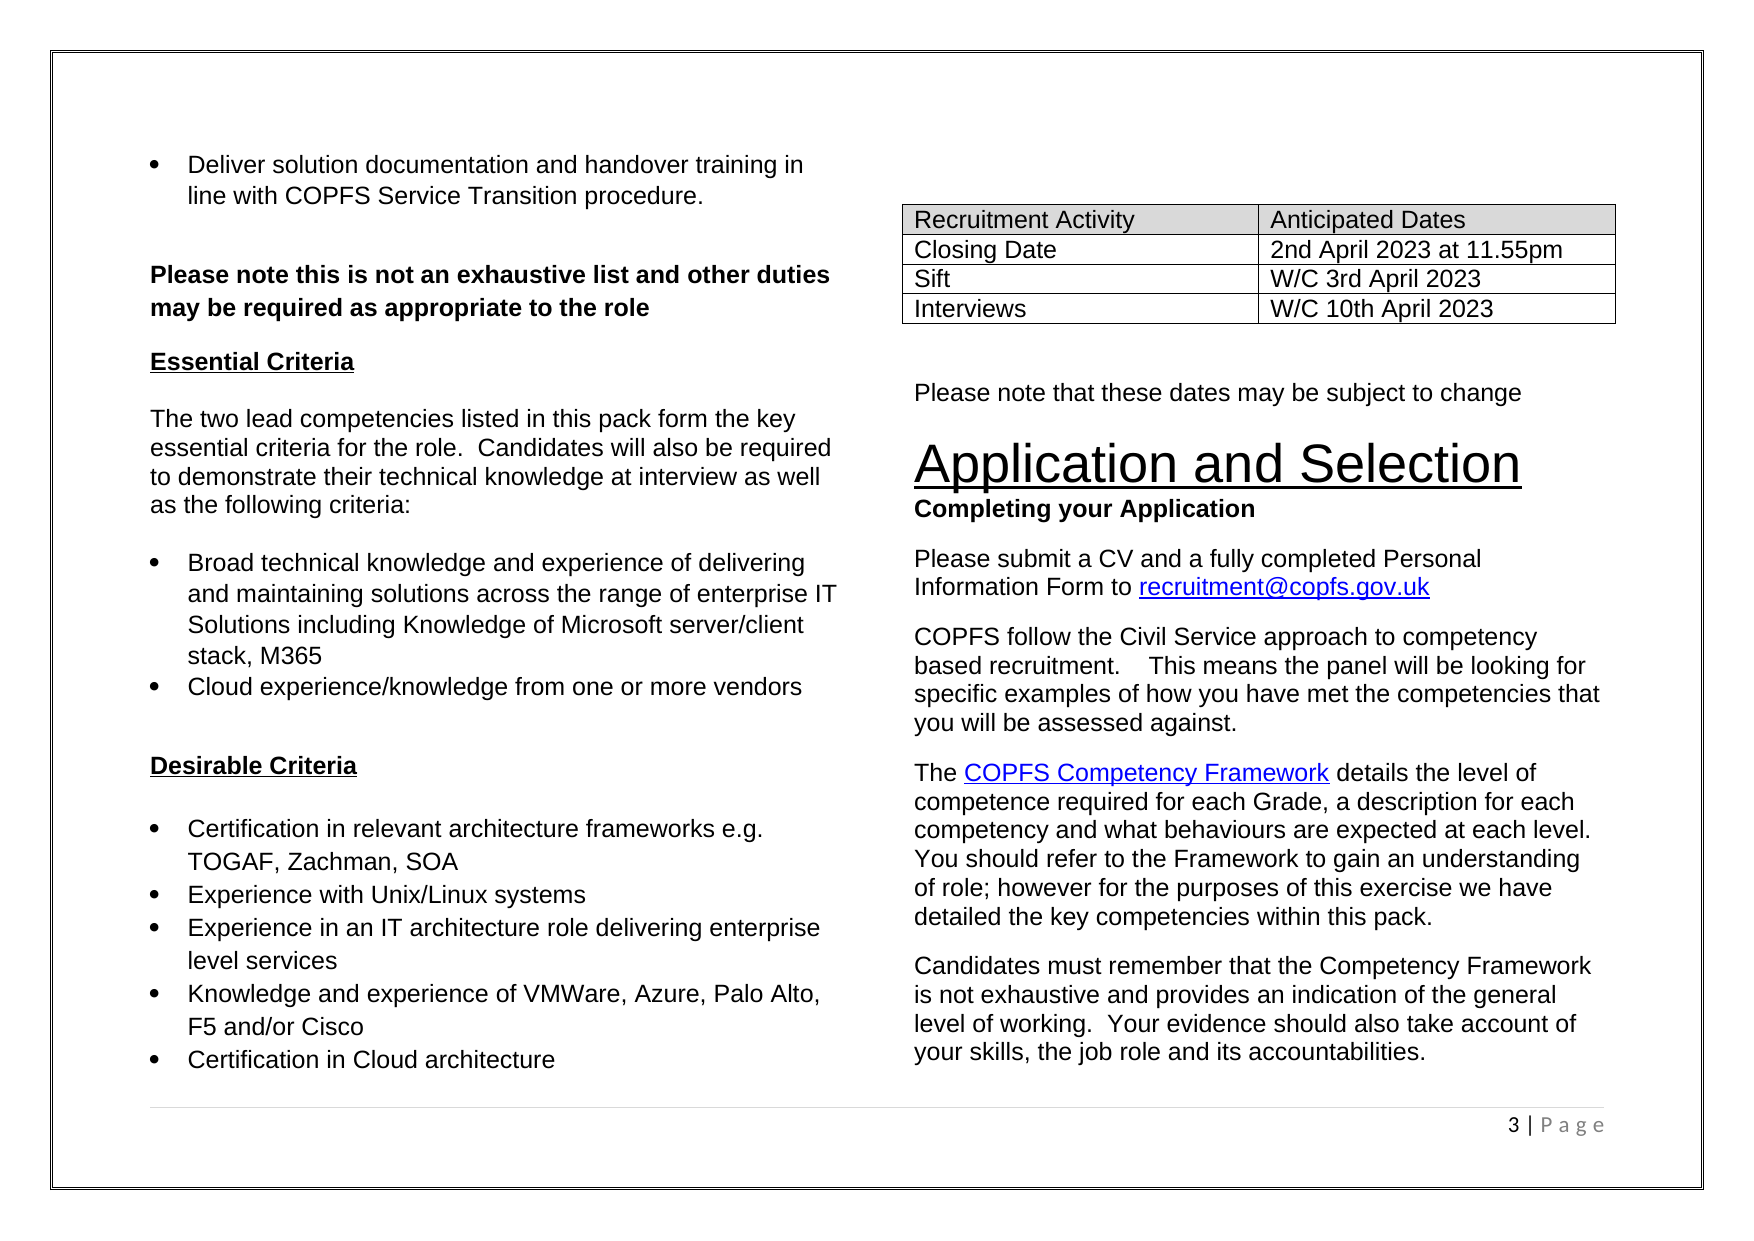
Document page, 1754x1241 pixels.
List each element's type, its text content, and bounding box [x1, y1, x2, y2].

table_cell 2nd April 2023 at 11.55pm [1259, 235, 1615, 263]
text COPFS follow the Civil Service approach to competency based recruitment. This means the panel will be looking for specific examples of how you have met the competencies that you will be assessed against. [914, 622, 1604, 737]
text Please note this is not an exhaustive list and other duties may be required as appropriate to the role [150, 260, 840, 322]
text Completing your Application [914, 494, 1604, 523]
table_cell Sift [903, 265, 1258, 293]
text Please note that these dates may be subject to change [914, 378, 1604, 407]
table_header Anticipated Dates [1259, 205, 1615, 234]
list Cloud experience/knowledge from one or more vendors [150, 672, 840, 701]
list Knowledge and experience of VMWare, Azure, Palo Alto, F5 and/or Cisco [150, 979, 840, 1041]
subtitle Application and Selection [914, 432, 1604, 494]
list Certification in relevant architecture frameworks e.g. TOGAF, Zachman, SOA [150, 814, 840, 876]
list Certification in Cloud architecture [150, 1045, 840, 1074]
table_header Recruitment Activity [903, 205, 1258, 234]
table_cell Interviews [903, 294, 1258, 323]
list Deliver solution documentation and handover training in line with COPFS Service Transition procedure. [150, 150, 840, 210]
table_cell Closing Date [903, 235, 1258, 263]
list Experience with Unix/Linux systems [150, 880, 840, 909]
text The COPFS Competency Framework details the level of competence required for each Grade, a description for each competency and what behaviours are expected at each level. You should refer to the Framework to gain an understanding of role; however for the purposes of this exercise we have detailed the key competencies within this pack. [914, 758, 1604, 930]
text Desirable Criteria [150, 751, 840, 780]
text Essential Criteria [150, 347, 840, 376]
text Candidates must remember that the Competency Framework is not exhaustive and provides an indication of the general level of working. Your evidence should also take account of your skills, the job role and its accountabilities. [914, 951, 1604, 1066]
text Please submit a CV and a fully completed Personal Information Form to recruitment@copfs.gov.uk [914, 544, 1604, 601]
list Experience in an IT architecture role delivering enterprise level services [150, 913, 840, 975]
table_cell W/C 10th April 2023 [1259, 294, 1615, 323]
list Broad technical knowledge and experience of delivering and maintaining solutions across the range of enterprise IT Solutions including Knowledge of Microsoft server/client stack, M365 [150, 548, 840, 670]
text The two lead competencies listed in this pack form the key essential criteria for the role. Candidates will also be required to demonstrate their technical knowledge at interview as well as the following criteria: [150, 404, 840, 519]
table_cell W/C 3rd April 2023 [1259, 265, 1615, 293]
